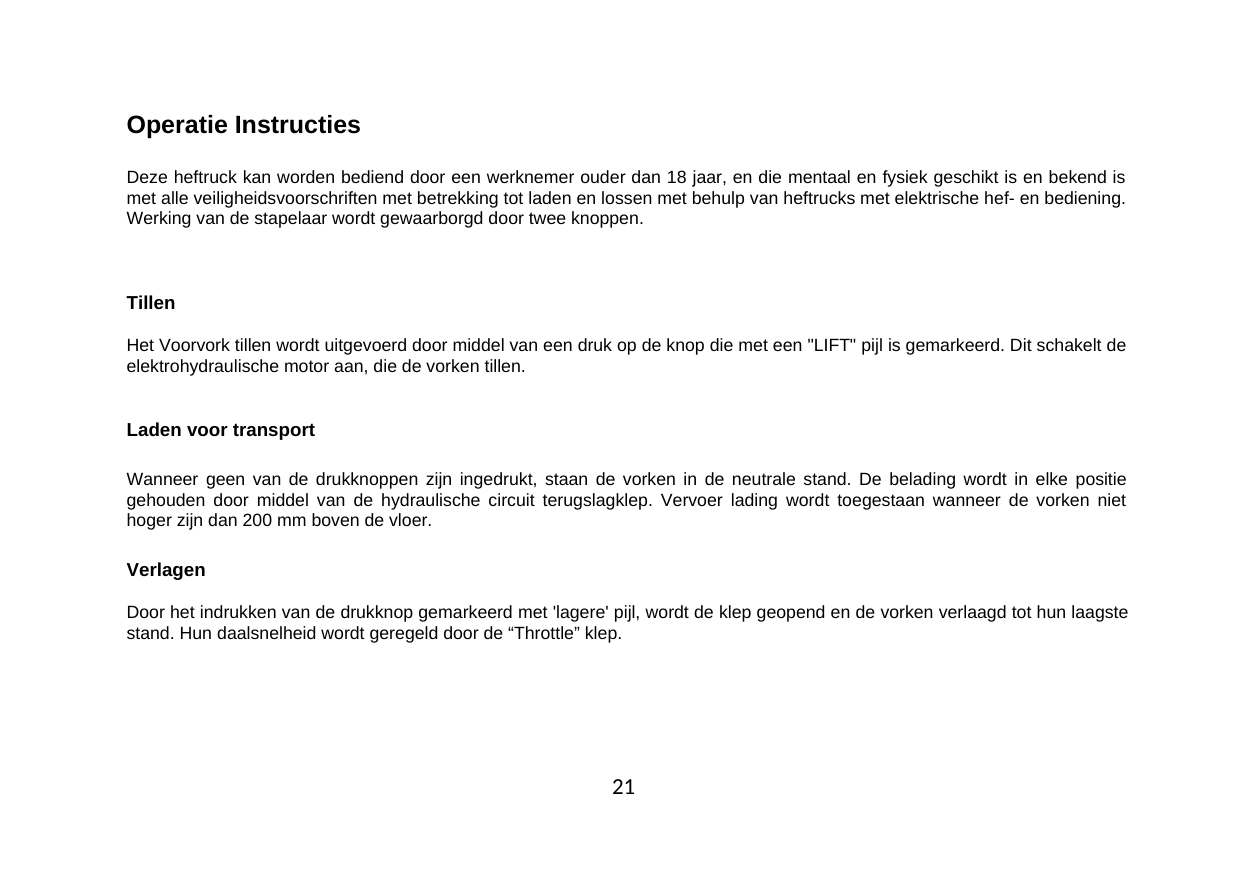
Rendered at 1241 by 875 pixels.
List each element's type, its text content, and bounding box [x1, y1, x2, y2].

text Deze heftruck kan worden bediend door een werknemer ouder dan 18 jaar, en die mentaal en fysiek geschikt is en bekend is met alle veiligheidsvoorschriften met betrekking tot laden en lossen met behulp van heftrucks met elektrische hef- en bediening. Werking van de stapelaar wordt gewaarborgd door twee knoppen. [126, 167, 1128, 228]
text Wanneer geen van de drukknoppen zijn ingedrukt, staan de vorken in de neutrale stand. De belading wordt in elke positie gehouden door middel van de hydraulische circuit terugslagklep. Vervoer lading wordt toegestaan wanneer de vorken niet hoger zijn dan 200 mm boven de vloer. [126, 469, 1128, 530]
text Operatie Instructies [126, 110, 721, 139]
text Het Voorvork tillen wordt uitgevoerd door middel van een druk op de knop die met een "LIFT" pijl is gemarkeerd. Dit schakelt de elektrohydraulische motor aan, die de vorken tillen. [126, 335, 1128, 376]
text Laden voor transport [126, 419, 691, 440]
text Door het indrukken van de drukknop gemarkeerd met 'lagere' pijl, wordt de klep geopend en de vorken verlaagd tot hun laagste stand. Hun daalsnelheid wordt geregeld door de “Throttle” klep. [126, 602, 1130, 643]
text Verlagen [126, 559, 216, 581]
text Tillen [126, 292, 189, 313]
